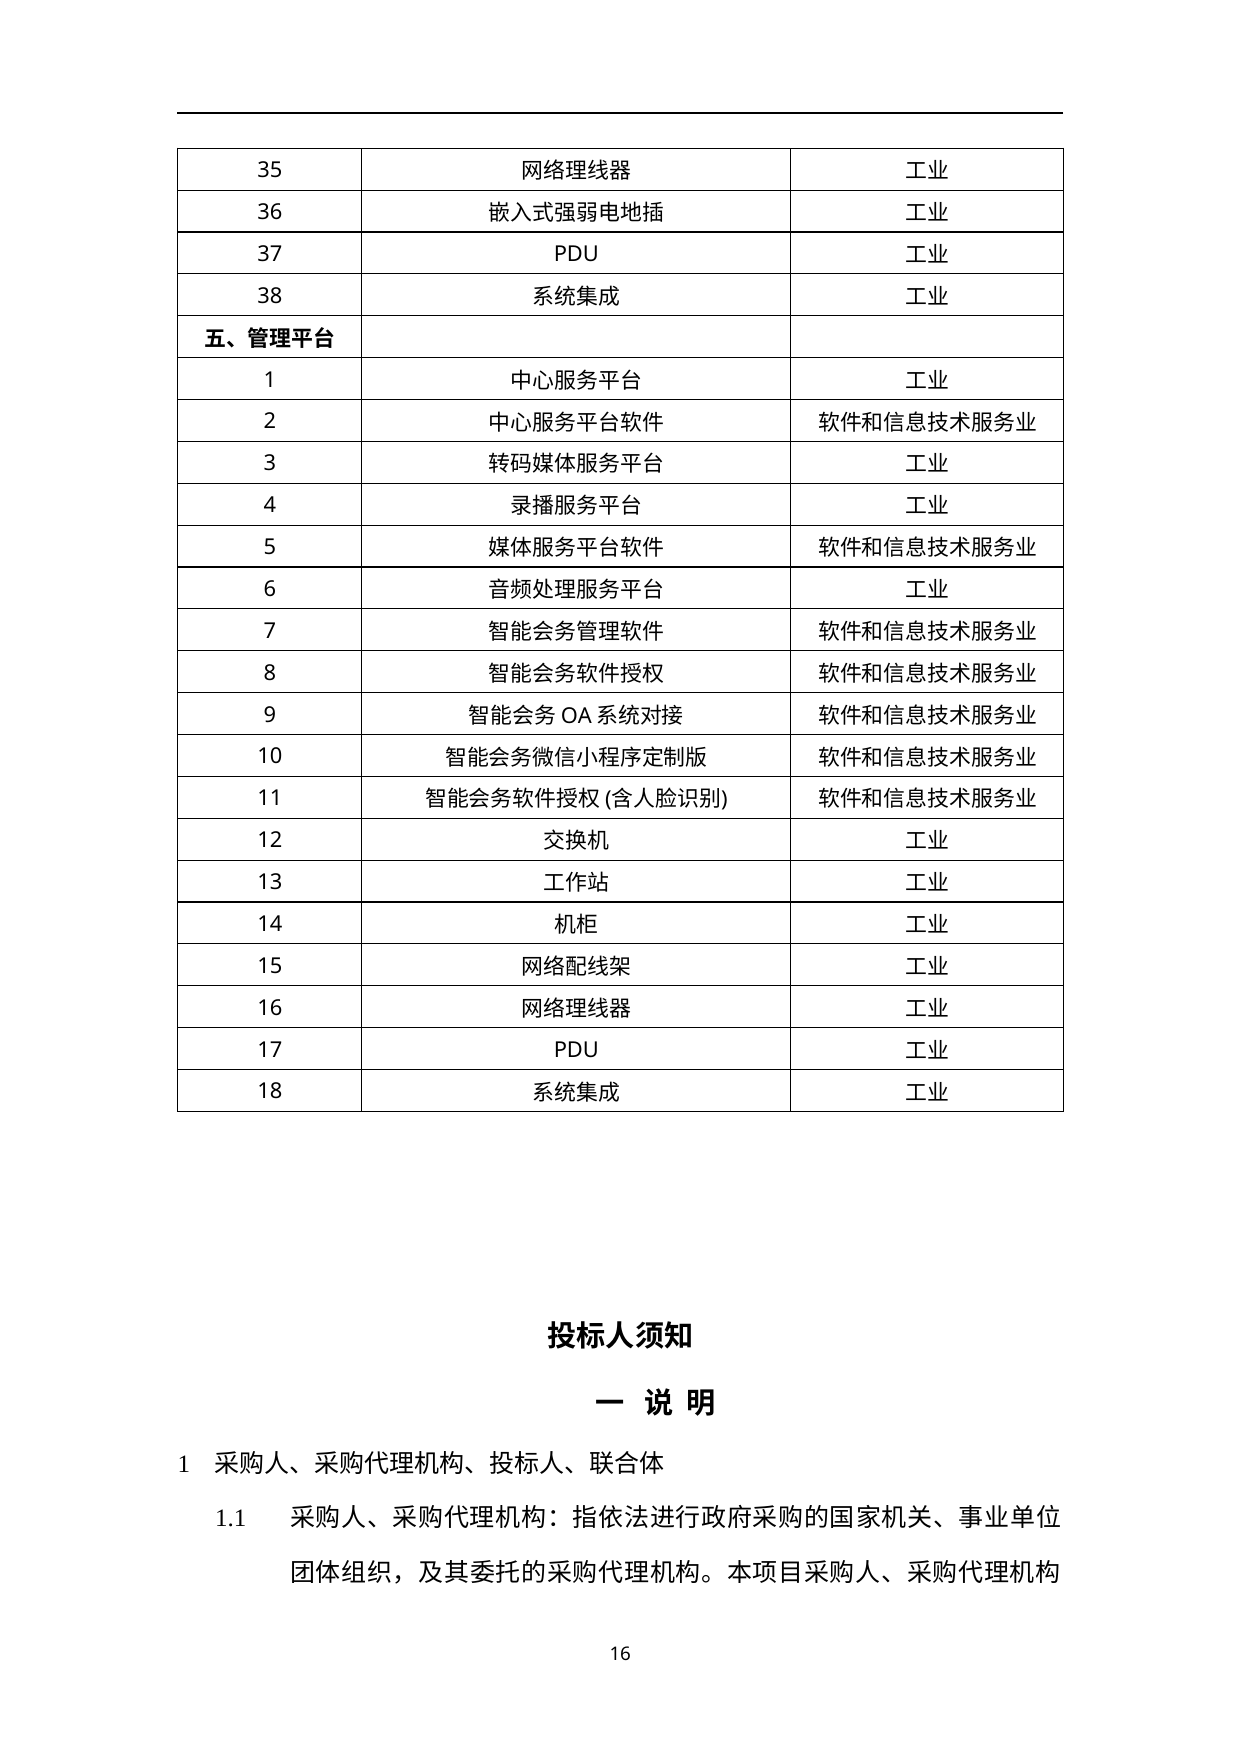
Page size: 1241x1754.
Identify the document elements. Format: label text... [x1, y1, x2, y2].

table_cell 工业 [791, 149, 1063, 189]
table_cell 软件和信息技术服务业 [791, 526, 1063, 566]
subtitle 一 说 明 [177, 1380, 1063, 1422]
list 采购人、采购代理机构、投标人、联合体 [177, 1443, 1063, 1479]
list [215, 1498, 1063, 1588]
table_cell 软件和信息技术服务业 [791, 400, 1063, 441]
table_cell 音频处理服务平台 [362, 568, 790, 608]
table_cell 智能会务管理软件 [362, 609, 790, 650]
table_cell 17 [178, 1028, 361, 1069]
table_cell 五、管理平台 [178, 316, 361, 357]
table_cell 智能会务OA系统对接 [362, 693, 790, 734]
table_cell 网络理线器 [362, 986, 790, 1027]
table_cell 工业 [791, 903, 1063, 943]
table_cell 工业 [791, 191, 1063, 231]
table_cell 1 [178, 358, 361, 399]
table_cell 4 [178, 484, 361, 524]
table_cell PDU [362, 1028, 790, 1069]
table_cell 13 [178, 861, 361, 901]
table_cell 工作站 [362, 861, 790, 901]
table_cell 12 [178, 819, 361, 859]
table_cell 7 [178, 609, 361, 650]
table_cell 工业 [791, 1070, 1063, 1111]
table_cell 系统集成 [362, 1070, 790, 1111]
table_cell 工业 [791, 819, 1063, 859]
table_cell 工业 [791, 1028, 1063, 1069]
table_cell 智能会务软件授权 (含人脸识别) [362, 777, 790, 818]
table_cell 6 [178, 568, 361, 608]
table_cell 工业 [791, 861, 1063, 901]
table_cell 38 [178, 274, 361, 315]
table_cell 录播服务平台 [362, 484, 790, 524]
table_cell 中心服务平台 [362, 358, 790, 399]
table_cell 工业 [791, 986, 1063, 1027]
table_cell 10 [178, 735, 361, 776]
table_cell 36 [178, 191, 361, 231]
table_cell 工业 [791, 233, 1063, 273]
table_cell 智能会务软件授权 [362, 651, 790, 692]
table_cell PDU [362, 233, 790, 273]
table_cell [791, 316, 1063, 357]
text 投标人须知 [177, 1312, 1063, 1355]
table_cell 37 [178, 233, 361, 273]
table_cell 转码媒体服务平台 [362, 442, 790, 483]
table_cell 工业 [791, 358, 1063, 399]
table_cell 18 [178, 1070, 361, 1111]
table_cell 交换机 [362, 819, 790, 859]
table_cell 软件和信息技术服务业 [791, 777, 1063, 818]
table_cell 2 [178, 400, 361, 441]
table_cell 机柜 [362, 903, 790, 943]
table_cell 工业 [791, 568, 1063, 608]
table_cell 软件和信息技术服务业 [791, 735, 1063, 776]
table_cell 工业 [791, 484, 1063, 524]
table_cell 8 [178, 651, 361, 692]
table_cell 工业 [791, 944, 1063, 985]
table_cell 5 [178, 526, 361, 566]
table_cell 智能会务微信小程序定制版 [362, 735, 790, 776]
table_cell 14 [178, 903, 361, 943]
table_cell 16 [178, 986, 361, 1027]
table_cell 网络配线架 [362, 944, 790, 985]
table_cell 3 [178, 442, 361, 483]
table_cell 软件和信息技术服务业 [791, 609, 1063, 650]
table_cell 工业 [791, 274, 1063, 315]
table_cell [362, 316, 790, 357]
table_cell 9 [178, 693, 361, 734]
table_cell 嵌入式强弱电地插 [362, 191, 790, 231]
table_cell 系统集成 [362, 274, 790, 315]
table_cell 软件和信息技术服务业 [791, 693, 1063, 734]
table_cell 软件和信息技术服务业 [791, 651, 1063, 692]
table_cell 工业 [791, 442, 1063, 483]
table_cell 11 [178, 777, 361, 818]
table_cell 中心服务平台软件 [362, 400, 790, 441]
table_cell 15 [178, 944, 361, 985]
table_cell 网络理线器 [362, 149, 790, 189]
table_cell 媒体服务平台软件 [362, 526, 790, 566]
table_cell 35 [178, 149, 361, 189]
